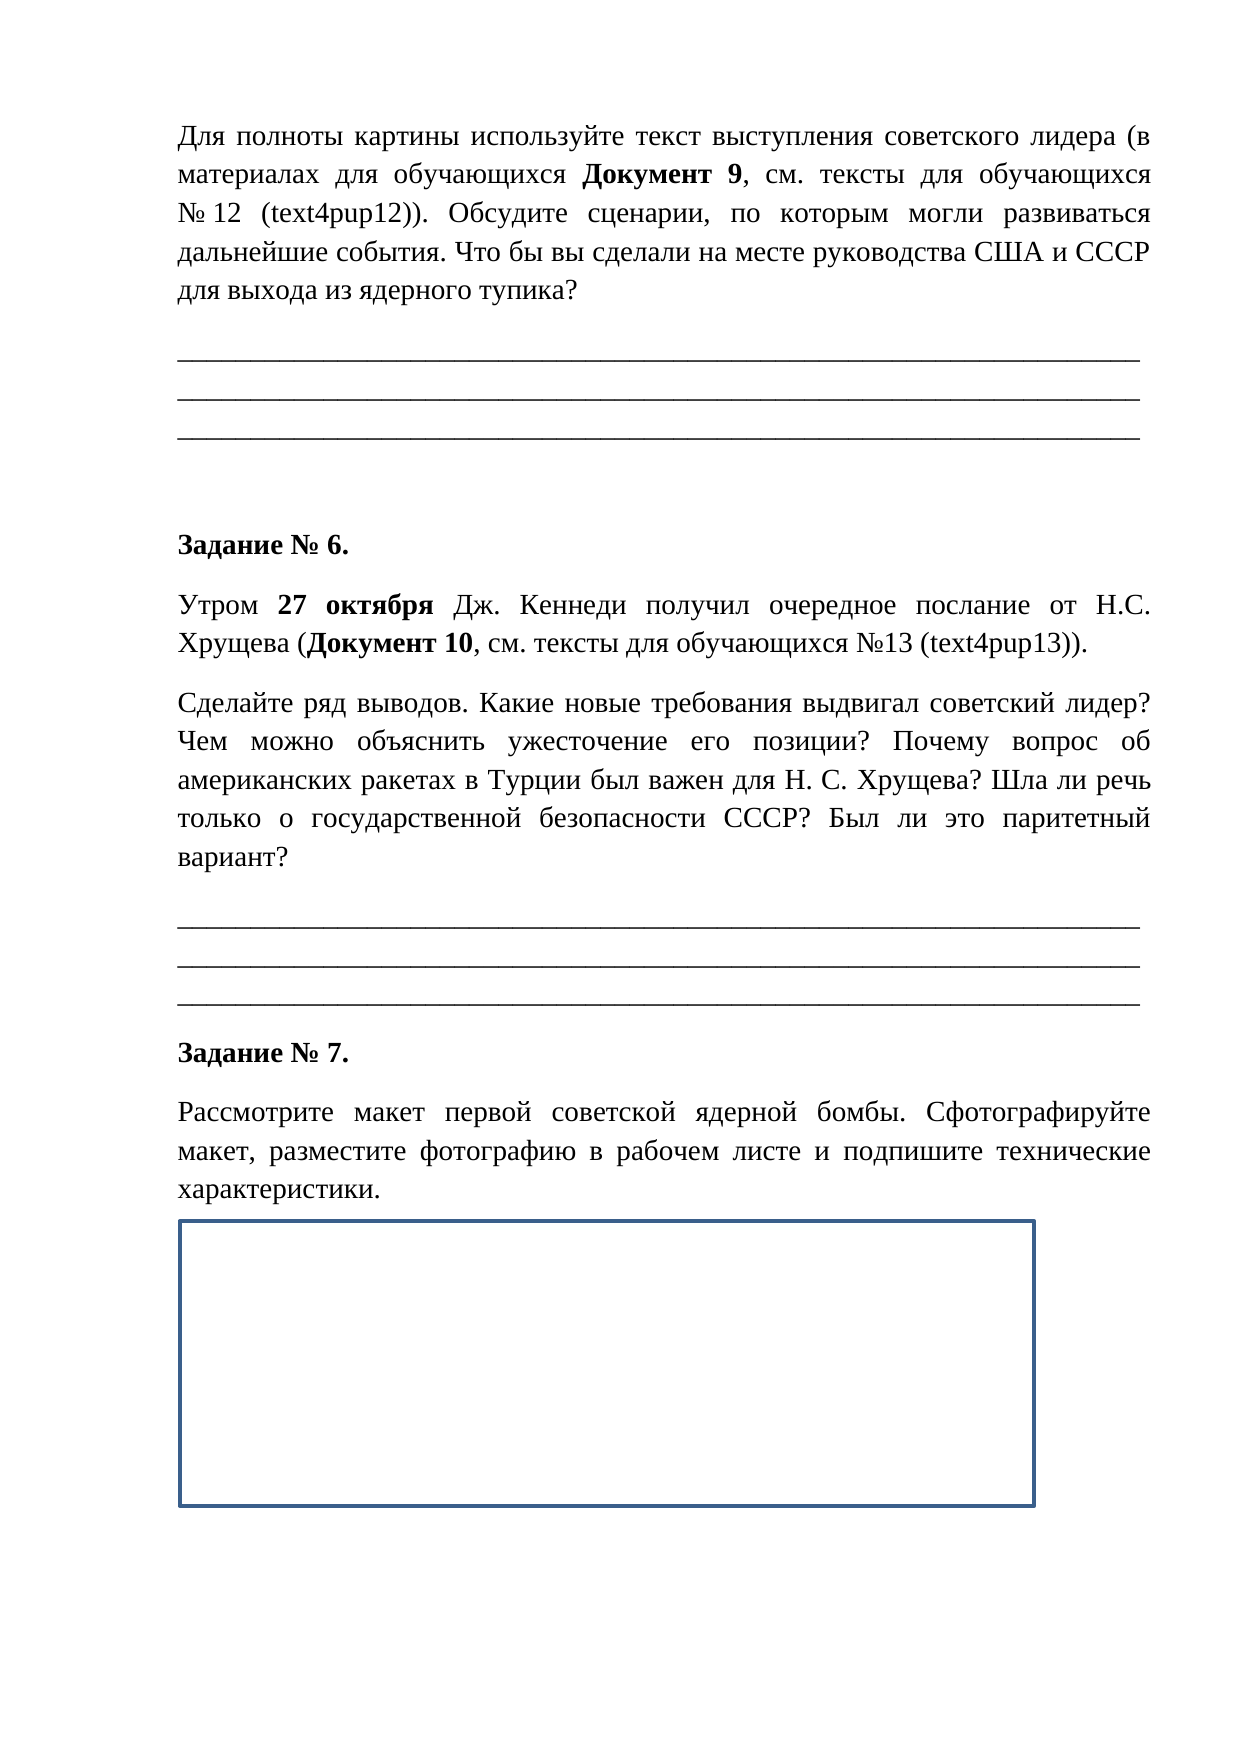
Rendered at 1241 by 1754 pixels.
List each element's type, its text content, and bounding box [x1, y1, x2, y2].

text Рассмотрите макет первой советской ядерной бомбы. Сфотографируйте макет, разместите фотографию в рабочем листе и подпишите технические характеристики. [177, 1094, 1152, 1205]
text ______________________________________________________________________________________________________________________________________________________________________________________________________ [177, 332, 1152, 442]
text Задание № 7. [177, 1035, 1152, 1068]
text Задание № 6. [177, 527, 1152, 561]
text ______________________________________________________________________________________________________________________________________________________________________________________________________ [177, 898, 1152, 1009]
text Сделайте ряд выводов. Какие новые требования выдвигал советский лидер? Чем можно объяснить ужесточение его позиции? Почему вопрос об американских ракетах в Турции был важен для Н. С. Хрущева? Шла ли речь только о государственной безопасности СССР? Был ли это паритетный вариант? [177, 685, 1152, 872]
text Утром 27 октября Дж. Кеннеди получил очередное послание от Н.С. Хрущева (Документ 10, см. тексты для обучающихся №13 (text4pup13)). [177, 587, 1152, 659]
text Для полноты картины используйте текст выступления советского лидера (в материалах для обучающихся Документ 9, см. тексты для обучающихся № 12 (text4pup12)). Обсудите сценарии, по которым могли развиваться дальнейшие события. Что бы вы сделали на месте руководства США и СССР для выхода из ядерного тупика? [177, 118, 1152, 306]
